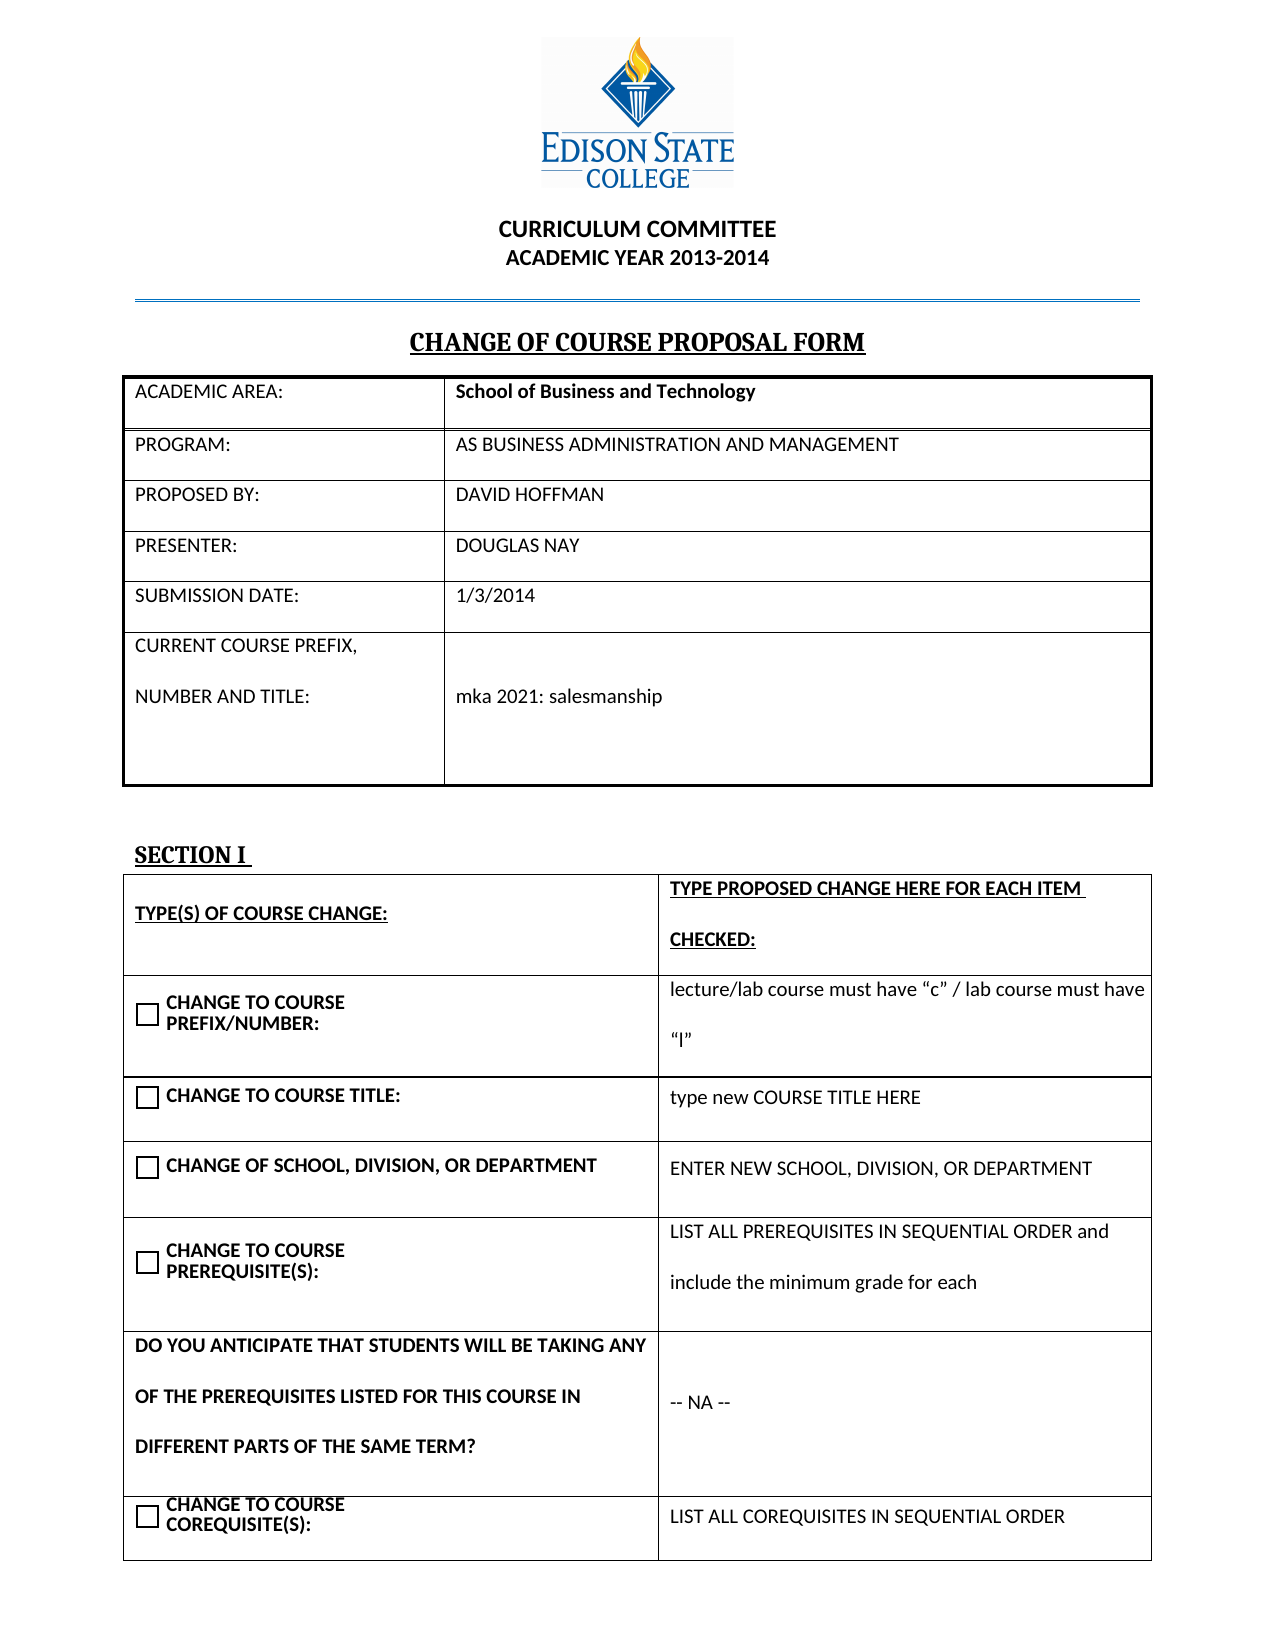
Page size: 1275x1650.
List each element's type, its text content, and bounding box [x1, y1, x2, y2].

table_cell [445, 431, 1150, 480]
table_header [445, 379, 1150, 428]
table_cell SUBMISSION DATE: [125, 582, 444, 632]
table_cell [124, 1497, 658, 1560]
table_cell [124, 1142, 658, 1217]
table_header TYPE PROPOSED CHANGE HERE FOR EACH ITEM CHECKED: [659, 875, 1151, 975]
table_cell [659, 1218, 1151, 1331]
picture [541, 37, 734, 188]
table_cell PROPOSEd by: [125, 481, 444, 531]
table_cell [124, 976, 658, 1076]
subtitle SECTION I [135, 841, 1140, 870]
table_cell [445, 532, 1150, 581]
table_cell [124, 1078, 658, 1141]
table_cell PROGRAM: [125, 431, 444, 480]
table_cell [124, 1218, 658, 1331]
table_cell [445, 481, 1150, 531]
table_header Academic area: [125, 379, 444, 428]
table_cell PRESENTER: [125, 532, 444, 581]
table_cell [659, 1078, 1151, 1141]
table_cell [659, 1497, 1151, 1560]
table_cell [659, 976, 1151, 1076]
table_header TYPE(S) OF COURSE CHANGE: [124, 875, 658, 975]
table_cell CURRENT COURSE PREFIX, NUMBER AND TITLE: [125, 633, 444, 784]
table_cell DO YOU ANTICIPATE THAT STUDENTS WILL BE TAKING ANY OF THE PREREQUISITES LISTED FOR THIS COURSE IN DIFFERENT PARTS OF THE SAME TERM? [124, 1332, 658, 1496]
subtitle change of COURSE PROPOSAL FORM [135, 327, 1140, 358]
table_cell [659, 1142, 1151, 1217]
table_cell [659, 1332, 1151, 1496]
table_cell [445, 633, 1150, 784]
table_cell [445, 582, 1150, 632]
